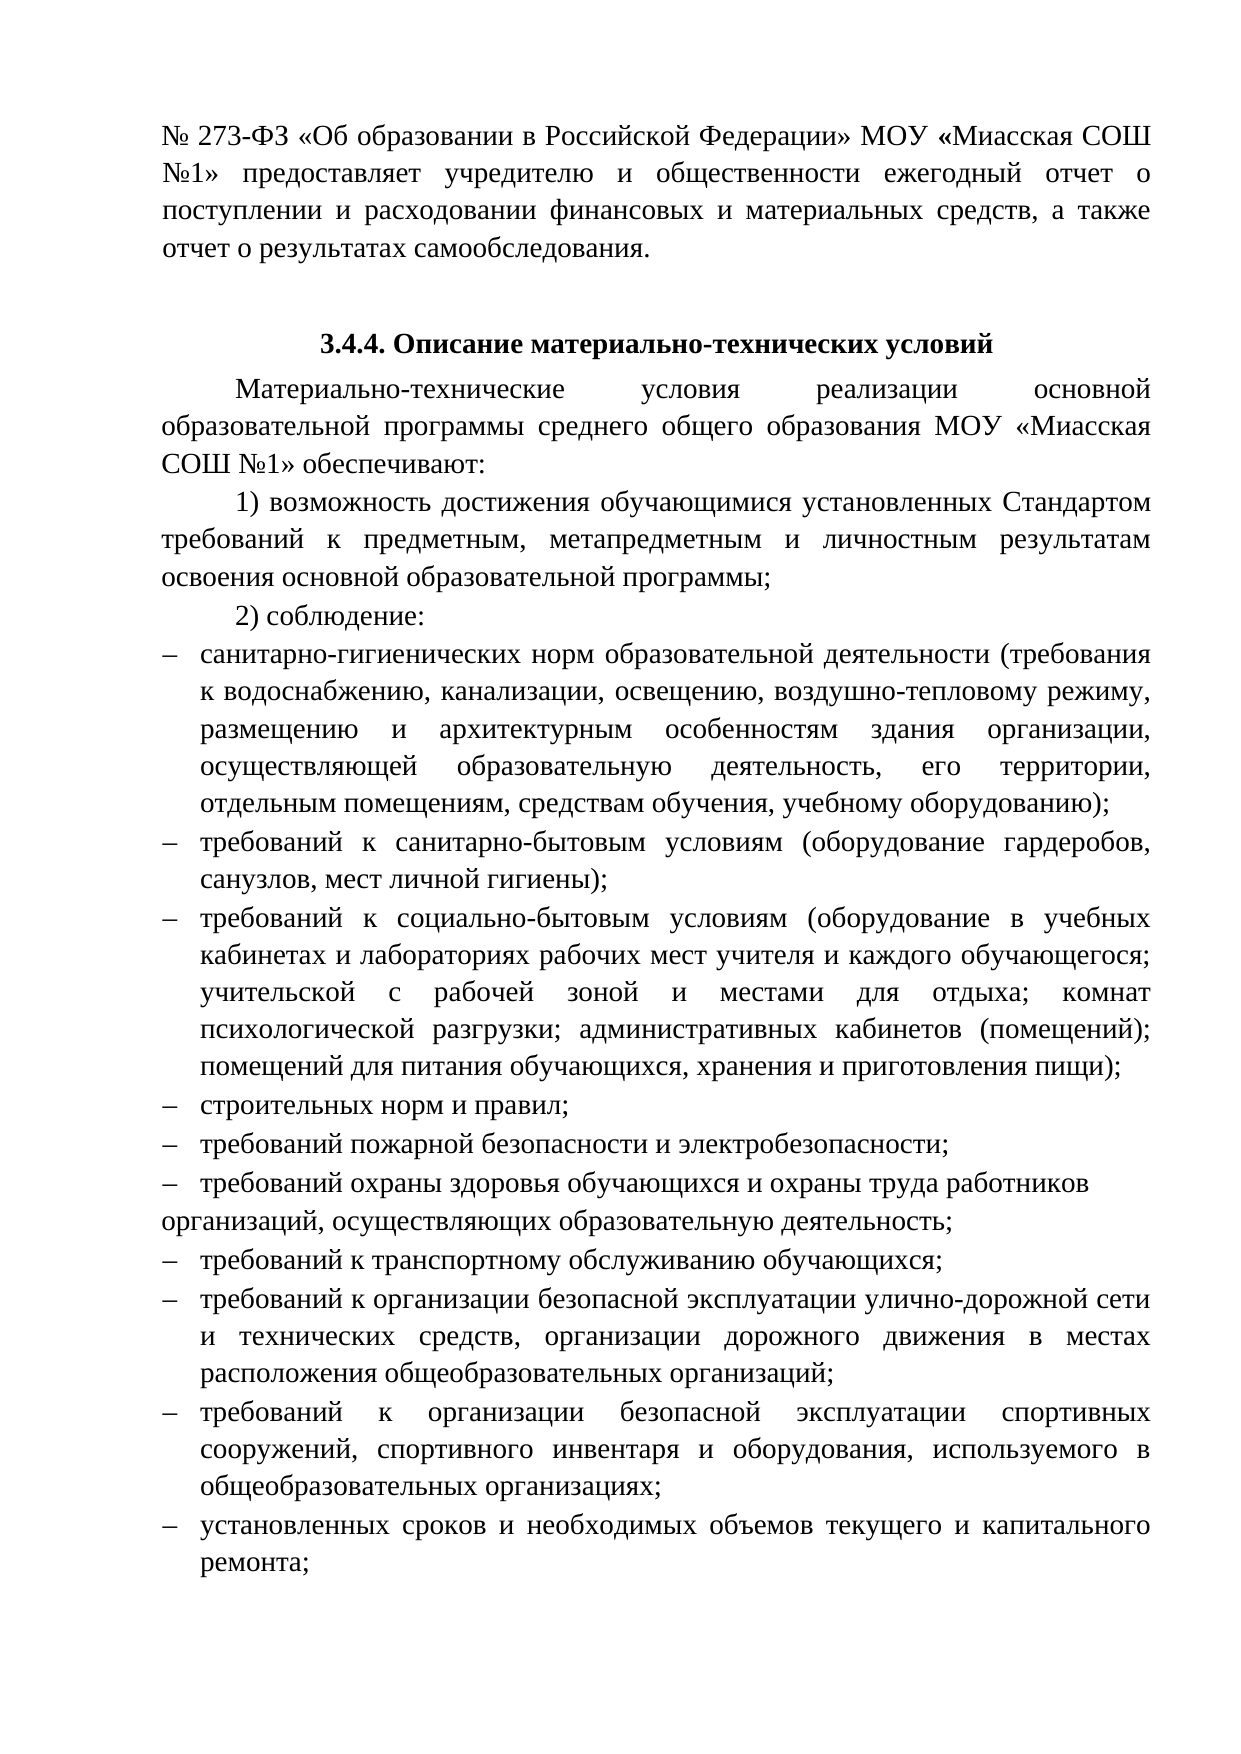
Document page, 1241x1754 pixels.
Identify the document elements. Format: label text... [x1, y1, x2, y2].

text 2) соблюдение: [161, 598, 1152, 631]
list строительных норм и правил; [162, 1087, 1152, 1121]
list требований к транспортному обслуживанию обучающихся; [162, 1242, 1152, 1276]
list требований охраны здоровья обучающихся и охраны труда работников [162, 1165, 1152, 1198]
list требований пожарной безопасности и электробезопасности; [162, 1126, 1152, 1159]
text 1) возможность достижения обучающимися установленных Стандартом требований к предметным, метапредметным и личностным результатам освоения основной образовательной программы; [161, 484, 1152, 592]
list санитарно-гигиенических норм образовательной деятельности (требования к водоснабжению, канализации, освещению, воздушно-тепловому режиму, размещению и архитектурным особенностям здания организации, осуществляющей образовательную деятельность, его территории, отдельным помещениям, средствам обучения, учебному оборудованию); [162, 636, 1152, 819]
text Материально-технические условия реализации основной образовательной программы среднего общего образования МОУ «Миасская СОШ №1» обеспечивают: [161, 371, 1152, 479]
list установленных сроков и необходимых объемов текущего и капитального ремонта; [162, 1507, 1152, 1578]
list требований к санитарно-бытовым условиям (оборудование гардеробов, санузлов, мест личной гигиены); [162, 824, 1152, 894]
text № 273-ФЗ «Об образовании в Российской Федерации» МОУ «Миасская СОШ №1» предоставляет учредителю и общественности ежегодный отчет о поступлении и расходовании финансовых и материальных средств, а также отчет о результатах самообследования. [161, 118, 1152, 263]
list требований к организации безопасной эксплуатации улично-дорожной сети и технических средств, организации дорожного движения в местах расположения общеобразовательных организаций; [162, 1281, 1152, 1389]
subtitle 3.4.4. Описание материально-технических условий [164, 327, 1150, 360]
list требований к социально-бытовым условиям (оборудование в учебных кабинетах и лабораториях рабочих мест учителя и каждого обучающегося; учительской с рабочей зоной и местами для отдыха; комнат психологической разгрузки; административных кабинетов (помещений); помещений для питания обучающихся, хранения и приготовления пищи); [162, 900, 1152, 1082]
text организаций, осуществляющих образовательную деятельность; [161, 1203, 1152, 1237]
list требований к организации безопасной эксплуатации спортивных сооружений, спортивного инвентаря и оборудования, используемого в общеобразовательных организациях; [162, 1394, 1152, 1502]
